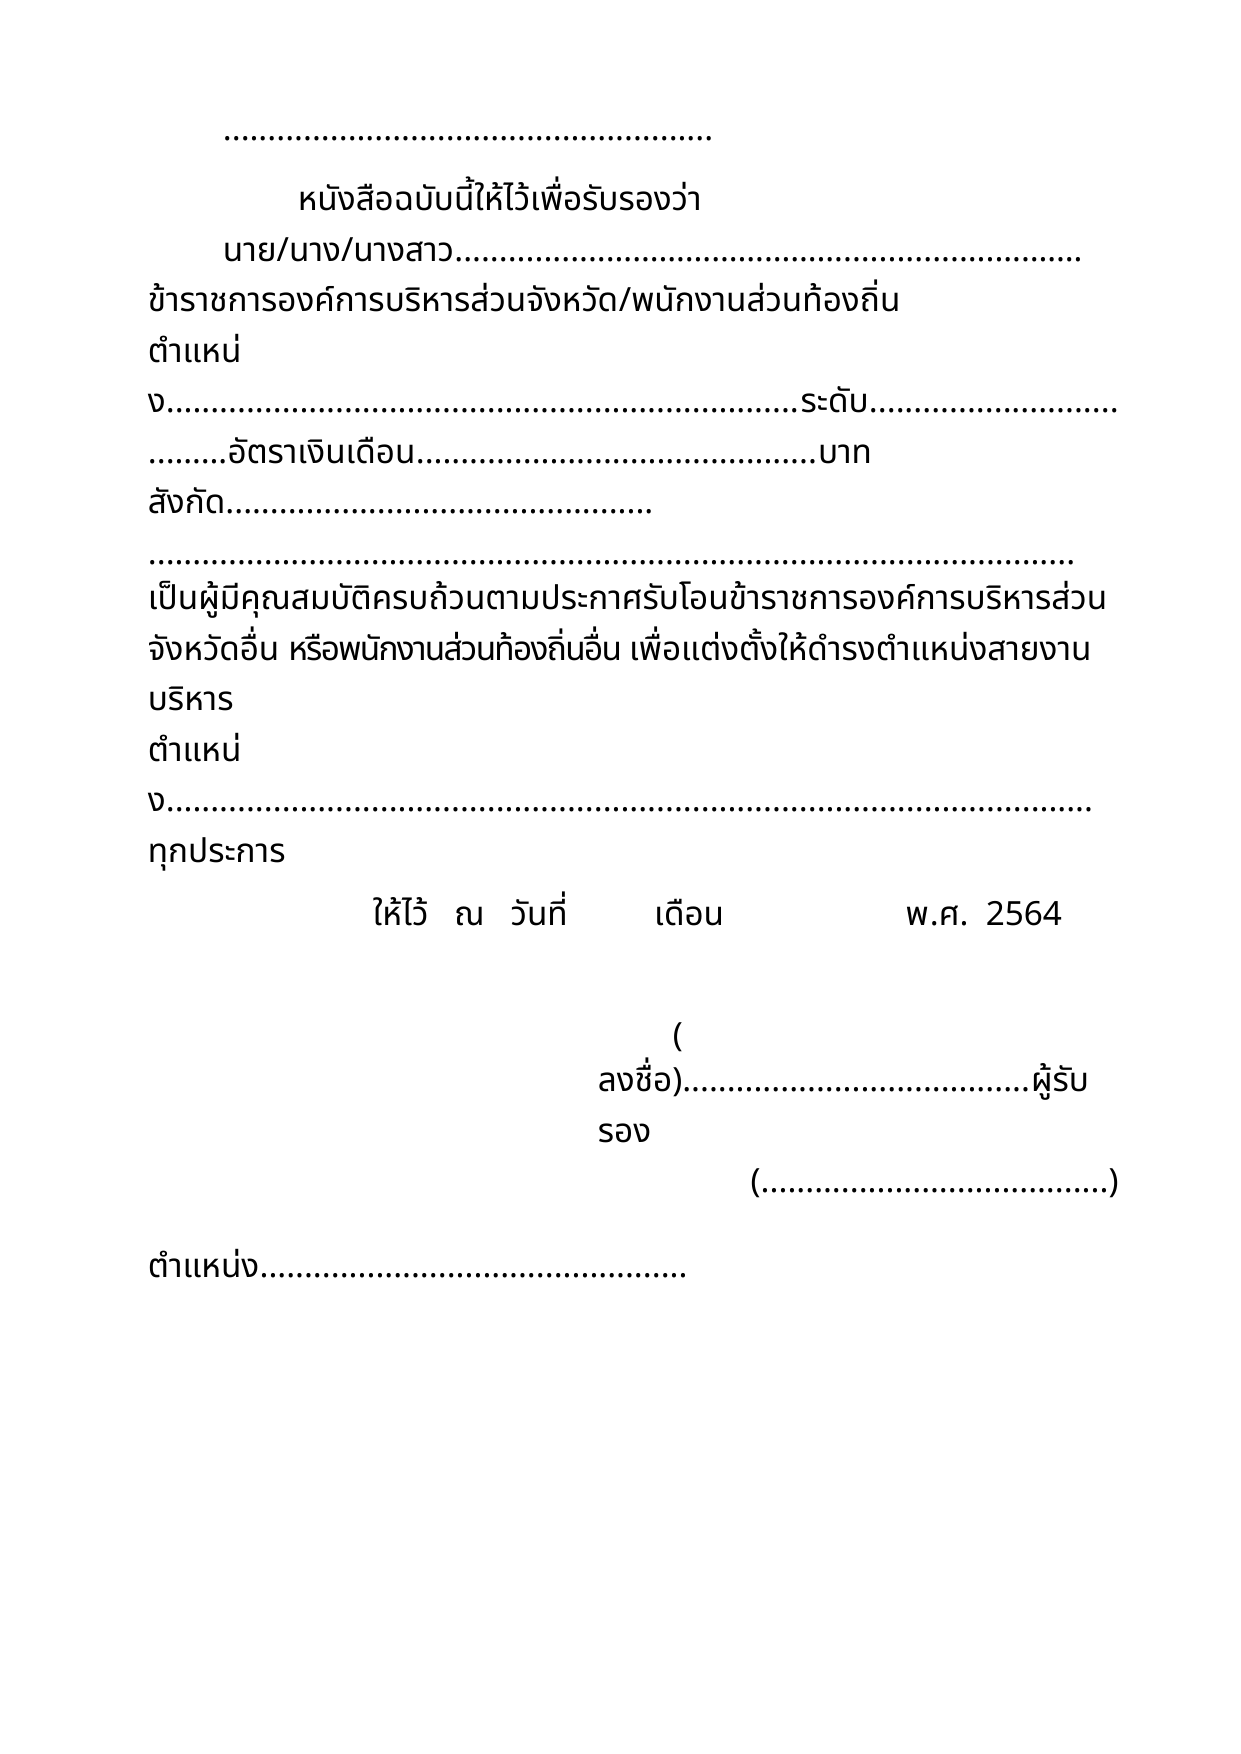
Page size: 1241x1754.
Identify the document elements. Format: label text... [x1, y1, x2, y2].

text (ลงชื่อ).......................................ผู้รับรอง [598, 1011, 1122, 1157]
title ........................................................................................................ เป็นผู้มีคุณสมบัติครบถ้วนตามประกาศรับโอนข้าราชการองค์การบริหารส่วนจังหวัดอื่น หรือพนักงานส่วนท้องถิ่นอื่น เพื่อแต่งตั้งให้ดำรงตำแหน่งสายงานบริหารตำแหน่ง........................................................................................................ ทุกประการ [148, 529, 1122, 877]
title หนังสือฉบับนี้ให้ไว้เพื่อรับรองว่า นาย/นาง/นางสาว.................……………………….................….…… [223, 175, 1122, 276]
title ข้าราชการองค์การบริหารส่วนจังหวัด/พนักงานส่วนท้องถิ่น ตำแหน่ง.......................................................................ระดับ...............................……อัตราเงินเดือน.............................................บาท สังกัด................................................ [148, 276, 1122, 529]
text ให้ไว้ ณ วันที่ เดือน พ.ศ. 2564 [298, 889, 1107, 940]
title ....................................................... [148, 59, 1122, 150]
text (.......................................) [148, 1157, 1122, 1202]
text ตำแหน่ง................................................ [148, 1202, 1122, 1293]
